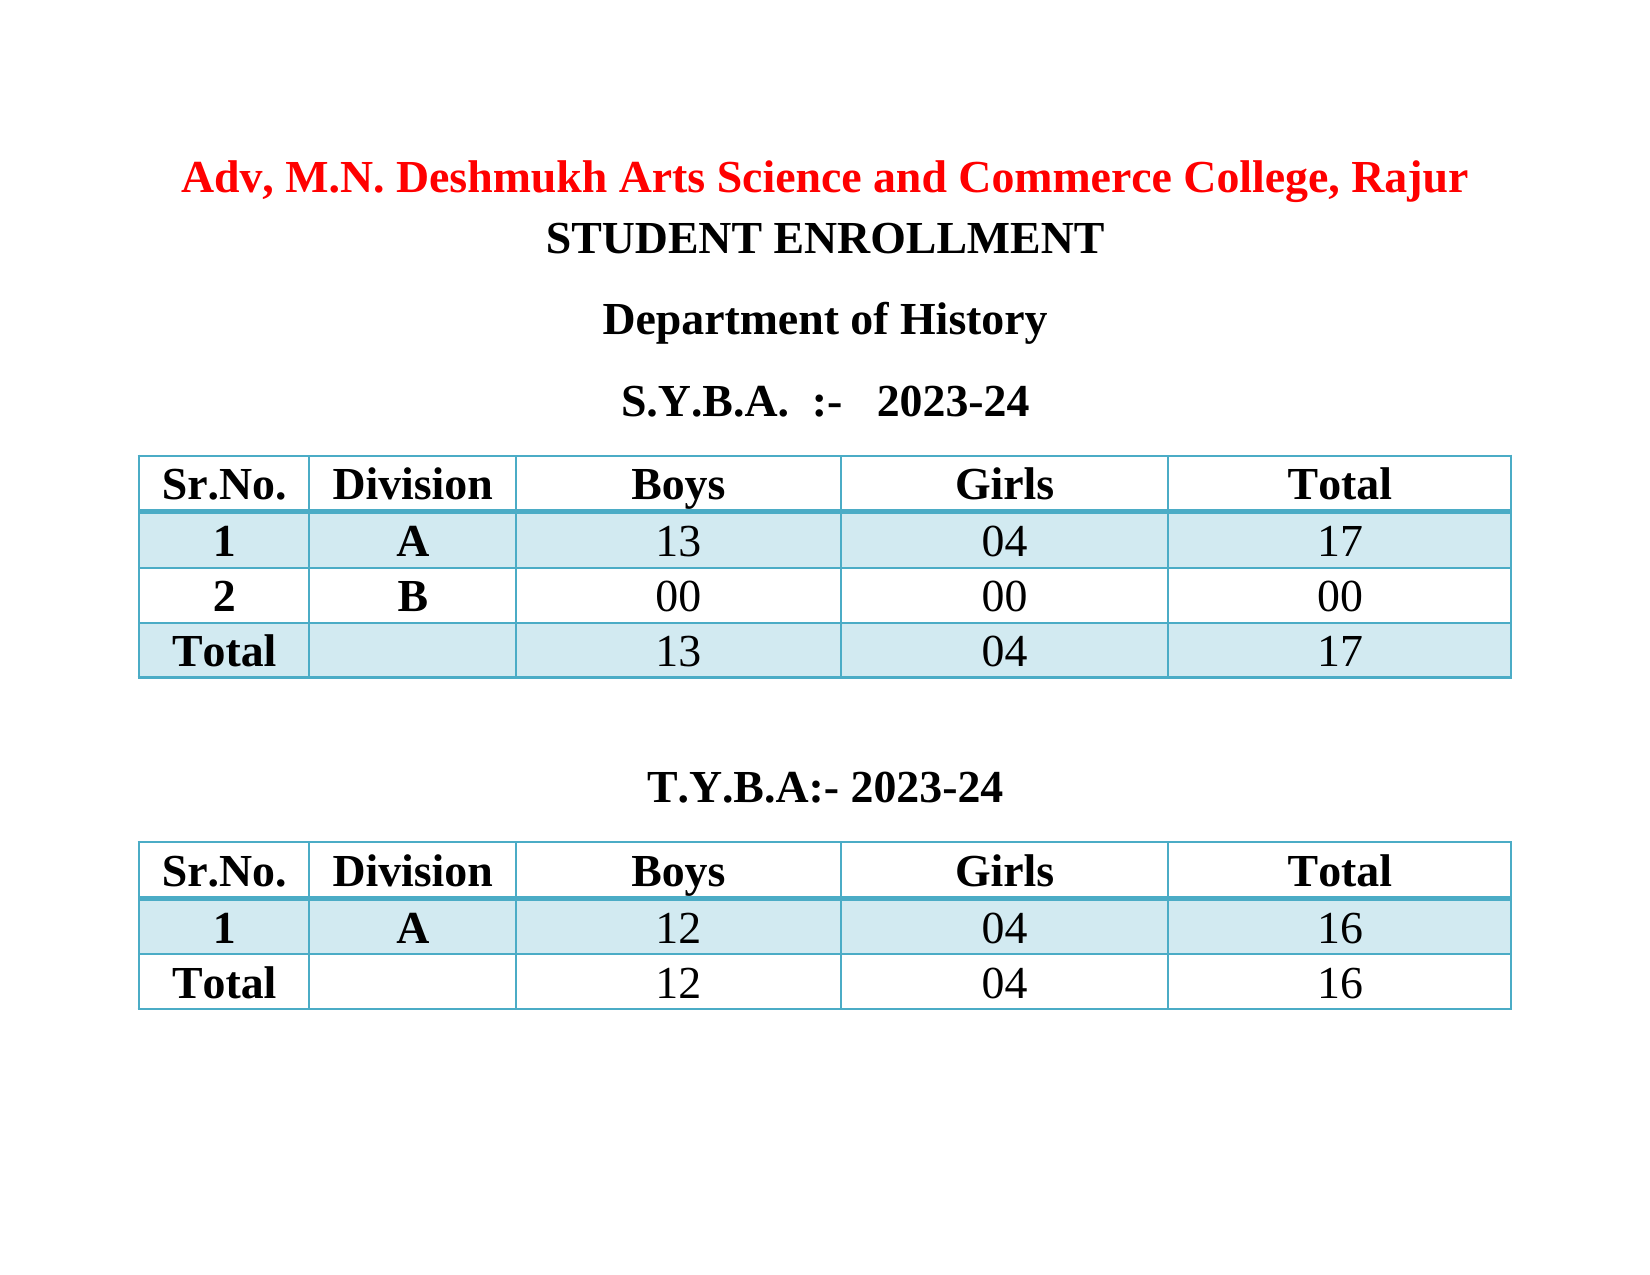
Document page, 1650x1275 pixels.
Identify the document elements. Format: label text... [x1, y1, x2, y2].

table_cell 00 [1169, 569, 1510, 622]
table_cell 00 [517, 569, 840, 622]
table_cell 2 [140, 569, 308, 622]
text S.Y.B.A. :- 2023-24 [150, 373, 1500, 426]
text Department of History [150, 292, 1500, 344]
table_cell 04 [842, 624, 1167, 676]
table_cell Total [140, 624, 308, 676]
table_header Boys [517, 843, 840, 896]
table_cell 12 [517, 901, 840, 953]
table_cell Total [140, 955, 308, 1008]
table_cell 12 [517, 955, 840, 1008]
table_header Sr.No. [140, 457, 308, 509]
table_header Girls [842, 457, 1167, 509]
table_cell A [310, 901, 515, 953]
table_header Boys [517, 457, 840, 509]
table_cell 13 [517, 624, 840, 676]
table_cell 17 [1169, 624, 1510, 676]
table_header Total [1169, 843, 1510, 896]
table_cell 16 [1169, 955, 1510, 1008]
table_cell 04 [842, 514, 1167, 567]
table_cell 00 [842, 569, 1167, 622]
table_cell 17 [1169, 514, 1510, 567]
table_header Girls [842, 843, 1167, 896]
table_cell 04 [842, 901, 1167, 953]
table_cell 1 [140, 514, 308, 567]
table_cell [310, 955, 515, 1008]
table_header Sr.No. [140, 843, 308, 896]
table_cell 16 [1169, 901, 1510, 953]
table_header Division [310, 843, 515, 896]
table_cell A [310, 514, 515, 567]
table_cell 13 [517, 514, 840, 567]
table_cell [310, 624, 515, 676]
table_header Division [310, 457, 515, 509]
text Adv, M.N. Deshmukh Arts Science and Commerce College, Rajur STUDENT ENROLLMENT [150, 150, 1500, 263]
table_cell 1 [140, 901, 308, 953]
text T.Y.B.A:- 2023-24 [150, 760, 1500, 812]
table_header Total [1169, 457, 1510, 509]
table_cell B [310, 569, 515, 622]
table_cell 04 [842, 955, 1167, 1008]
